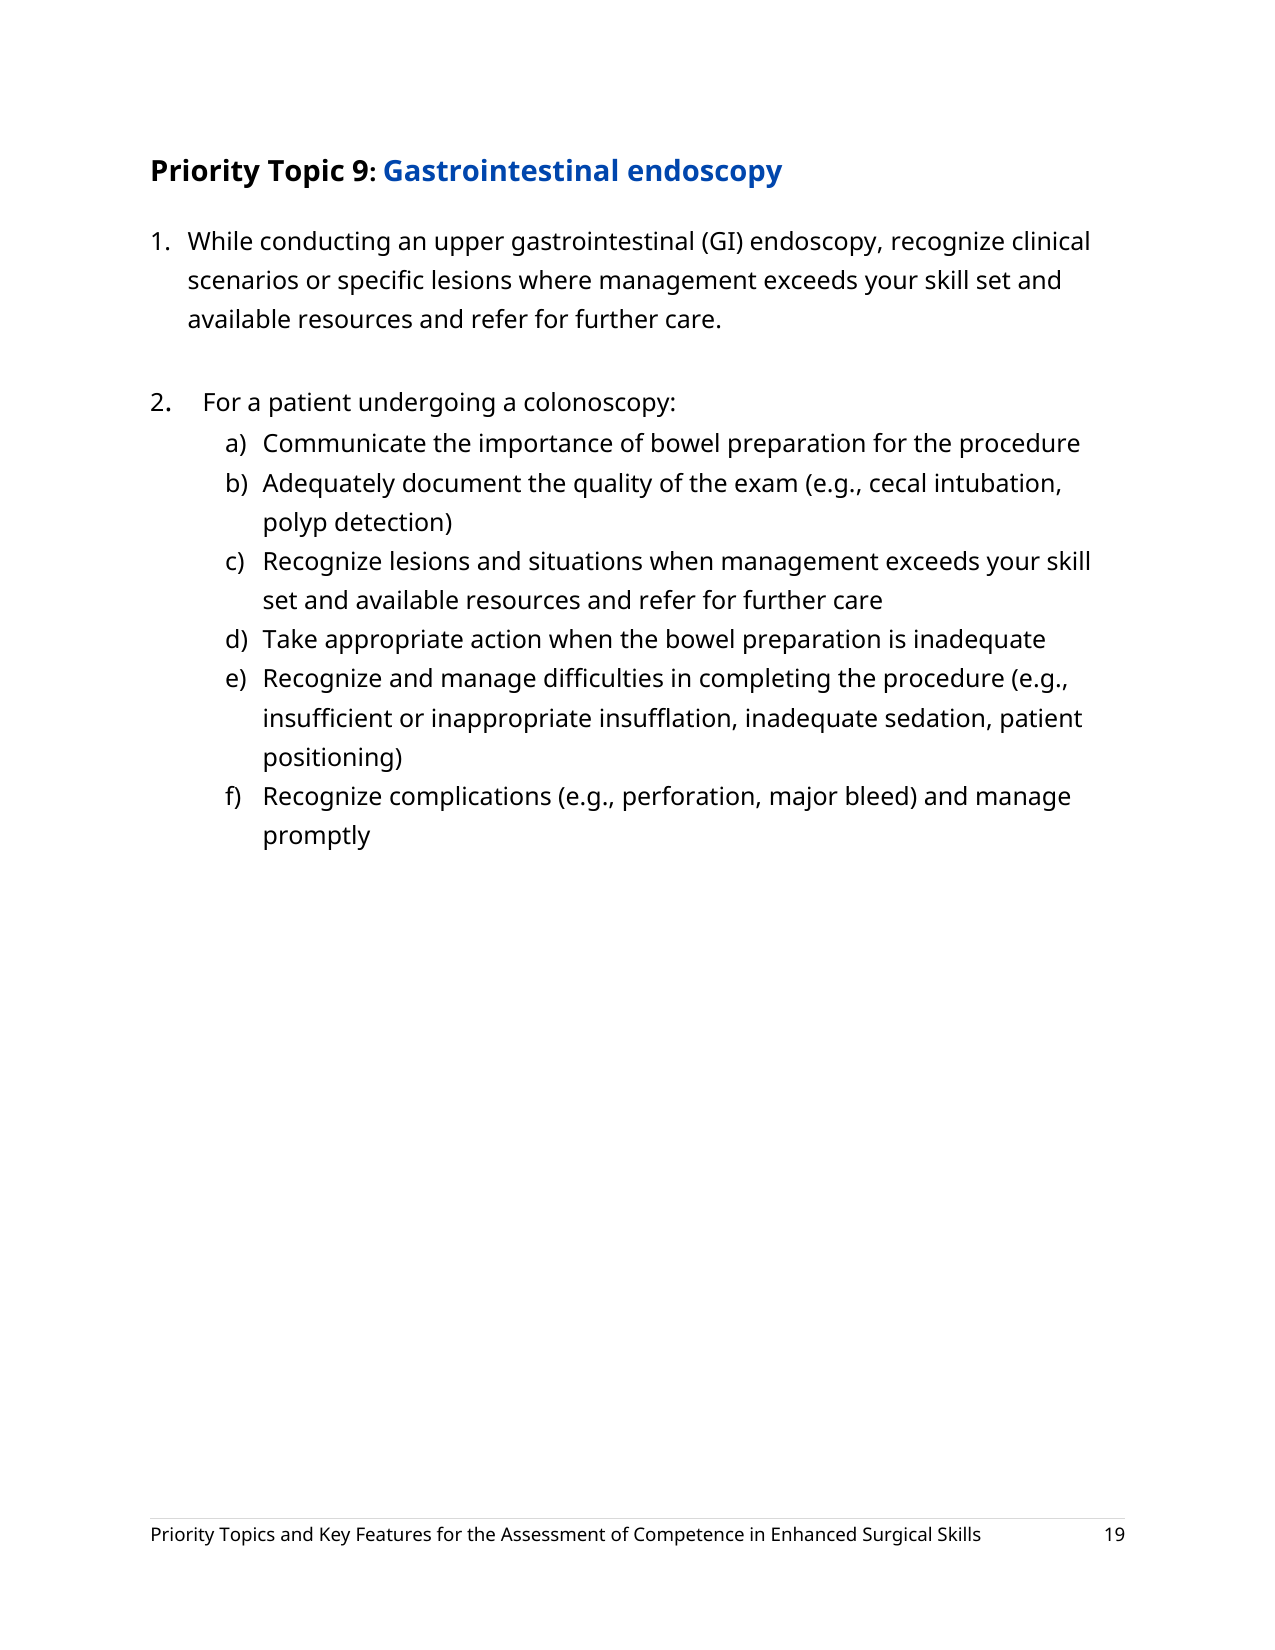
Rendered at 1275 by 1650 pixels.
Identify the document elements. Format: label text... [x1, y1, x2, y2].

list Recognize lesions and situations when management exceeds your skill set and available resources and refer for further care [225, 543, 1125, 617]
text 2. For a patient undergoing a colonoscopy: [150, 380, 1125, 420]
list Recognize complications (e.g., perforation, major bleed) and manage promptly [225, 778, 1125, 852]
list Recognize and manage difficulties in completing the procedure (e.g., insufficient or inappropriate insufflation, inadequate sedation, patient positioning) [225, 661, 1125, 773]
list Take appropriate action when the bowel preparation is inadequate [225, 622, 1125, 656]
list Communicate the importance of bowel preparation for the procedure [225, 426, 1125, 460]
list Adequately document the quality of the exam (e.g., cecal intubation, polyp detection) [225, 465, 1125, 538]
text Priority Topic 9: Gastrointestinal endoscopy [150, 150, 1125, 190]
text 1. While conducting an upper gastrointestinal (GI) endoscopy, recognize clinical scenarios or specific lesions where management exceeds your skill set and available resources and refer for further care. [150, 224, 1125, 336]
